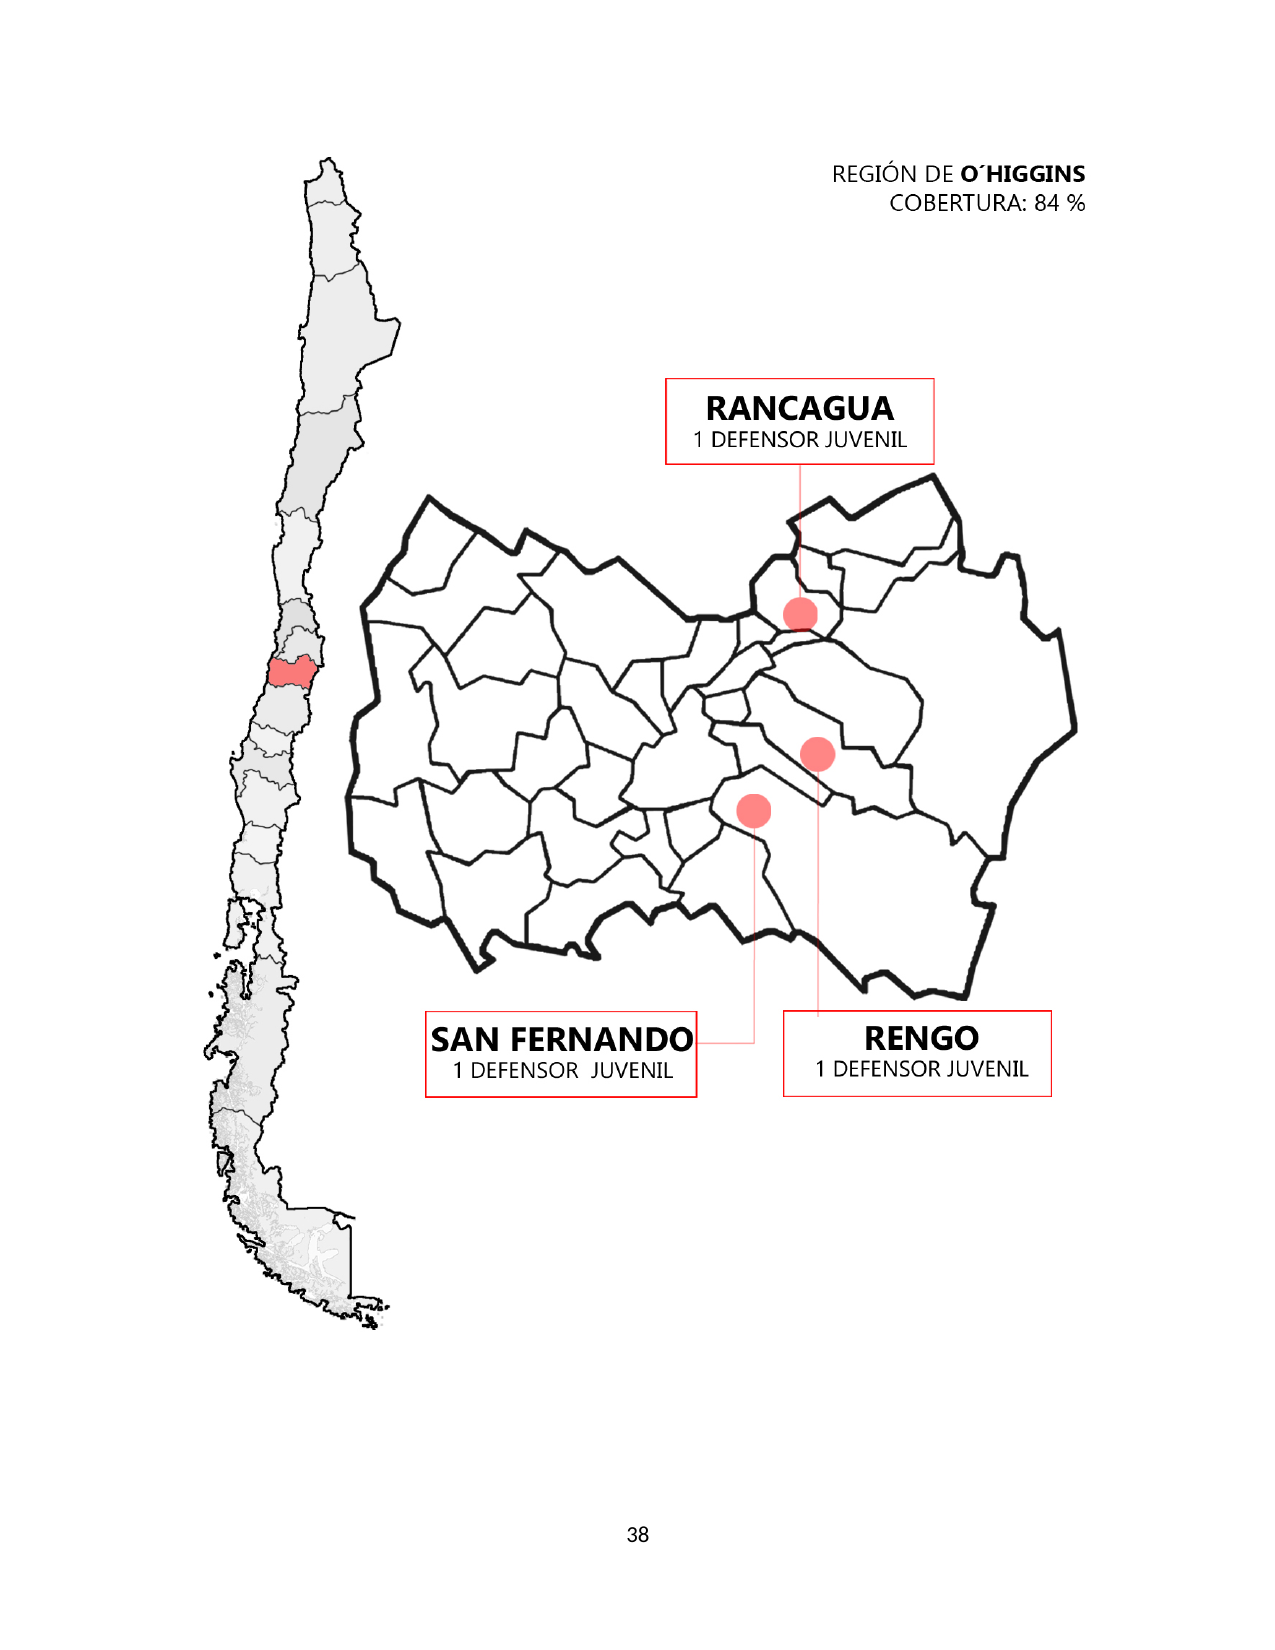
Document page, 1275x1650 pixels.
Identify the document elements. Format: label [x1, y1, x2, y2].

picture [177, 147, 1098, 1339]
